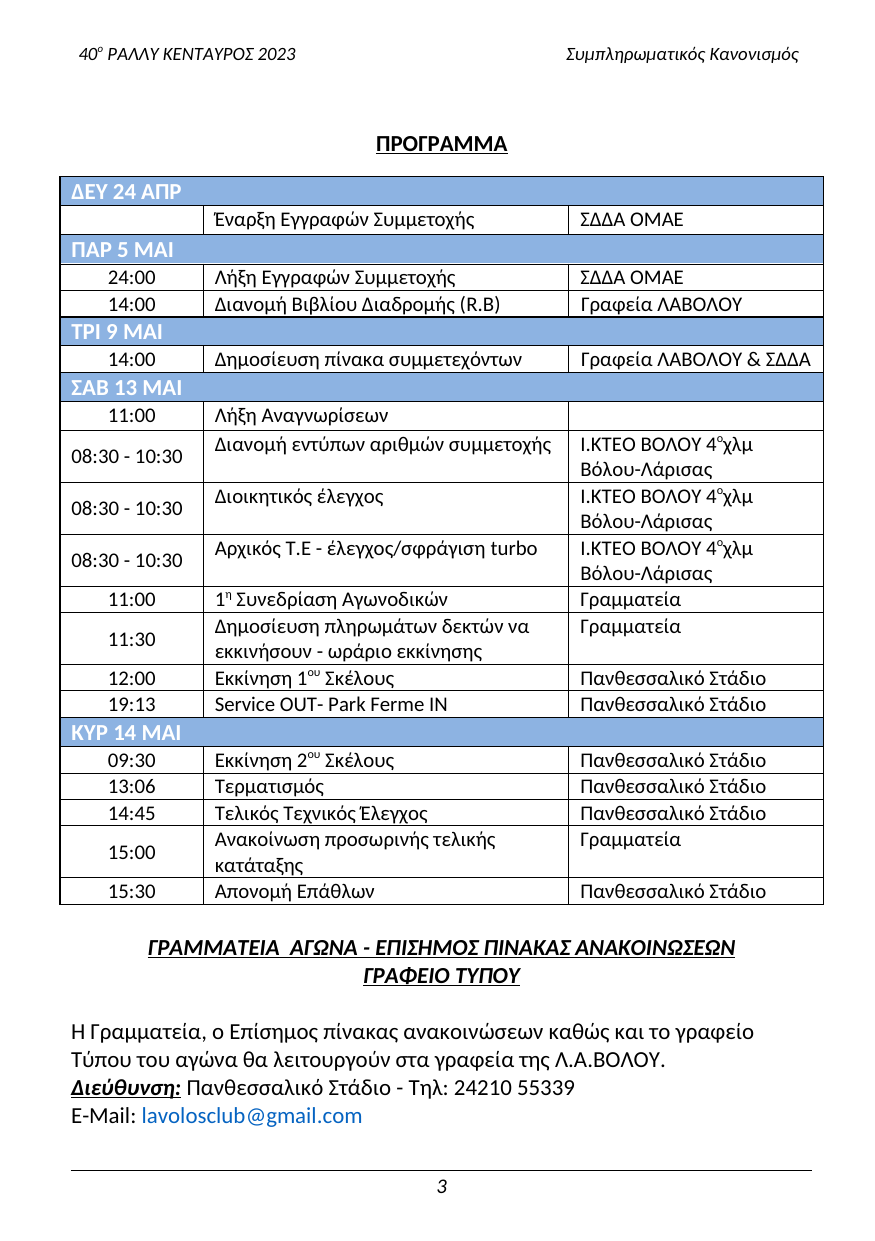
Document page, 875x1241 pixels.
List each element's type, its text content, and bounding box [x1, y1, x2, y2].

table_cell Ανακοίνωση προσωρινής τελικής κατάταξης [204, 826, 568, 877]
text E-Mail: lavolosclub@gmail.com [71, 1101, 812, 1129]
table_cell 08:30 - 10:30 [61, 483, 203, 534]
table_cell Πανθεσσαλικό Στάδιο [569, 774, 823, 799]
table_cell ΤΡΙ 9 ΜΑΙ [61, 318, 823, 345]
text ΓPAMMATEIA AΓΩNA - EΠIΣHMOΣ ΠINAKAΣ ANAKOINΩΣEΩN [71, 933, 812, 961]
table_cell 13:06 [61, 774, 203, 799]
table_cell Service OUT- Park Ferme IN [204, 691, 568, 717]
table_cell ΠΑΡ 5 ΜΑΙ [61, 235, 823, 263]
table_cell Τερματισμός [204, 774, 568, 799]
table_cell Δημοσίευση πληρωμάτων δεκτών να εκκινήσουν - ωράριο εκκίνησης [204, 613, 568, 664]
table_cell 14:00 [61, 291, 203, 316]
table_cell 24:00 [61, 265, 203, 290]
table_cell ΣΔΔΑ ΟΜΑΕ [569, 265, 823, 290]
table_cell 11:00 [61, 402, 203, 430]
table_cell Διανομή Βιβλίου Διαδρομής (R.B) [204, 291, 568, 316]
table_cell ΚΥΡ 14 ΜΑΙ [61, 718, 823, 746]
table_cell Πανθεσσαλικό Στάδιο [569, 665, 823, 690]
text ΠPOΓPAMMA [71, 134, 812, 155]
table_cell Απονομή Επάθλων [204, 878, 568, 904]
table_cell Ι.ΚΤΕΟ ΒΟΛΟΥ 4οχλμ Βόλου-Λάρισας [569, 431, 823, 482]
text Διεύθυνση: Πανθεσσαλικό Στάδιο - Τηλ: 24210 55339 [71, 1073, 812, 1101]
table_cell 15:30 [61, 878, 203, 904]
table_cell Γραφεία ΛΑΒΟΛΟΥ [569, 291, 823, 316]
table_cell Έναρξη Εγγραφών Συμμετοχής [204, 206, 568, 234]
table_cell ΣΑΒ 13 ΜΑΙ [61, 373, 823, 401]
table_cell Πανθεσσαλικό Στάδιο [569, 878, 823, 904]
table_cell Γραφεία ΛΑΒΟΛΟΥ & ΣΔΔΑ [569, 346, 823, 372]
text Η Γραμματεία, ο Επίσημος πίνακας ανακοινώσεων καθώς και το γραφείο Τύπου του αγώνα θα λειτουργούν στα γραφεία της Λ.Α.ΒΟΛΟΥ. [71, 1017, 812, 1073]
table_cell Γραμματεία [569, 613, 823, 664]
table_cell 08:30 - 10:30 [61, 431, 203, 482]
table_cell Ι.ΚΤΕΟ ΒΟΛΟΥ 4οχλμ Βόλου-Λάρισας [569, 535, 823, 586]
table_cell [61, 206, 203, 234]
table_cell 11:00 [61, 587, 203, 612]
table_cell 14:00 [61, 346, 203, 372]
table_cell Πανθεσσαλικό Στάδιο [569, 747, 823, 772]
table_cell Λήξη Εγγραφών Συμμετοχής [204, 265, 568, 290]
text ΓΡΑΦΕΙΟ TYΠOY [71, 961, 812, 989]
table_cell Πανθεσσαλικό Στάδιο [569, 691, 823, 717]
table_cell 09:30 [61, 747, 203, 772]
table_cell 12:00 [61, 665, 203, 690]
table_cell [569, 402, 823, 430]
table_cell Εκκίνηση 1ου Σκέλους [204, 665, 568, 690]
table_cell Διοικητικός έλεγχος [204, 483, 568, 534]
table_cell ΣΔΔΑ ΟΜΑΕ [569, 206, 823, 234]
table_cell 14:45 [61, 800, 203, 825]
table_cell Αρχικός Τ.Ε - έλεγχος/σφράγιση turbo [204, 535, 568, 586]
table_cell 19:13 [61, 691, 203, 717]
table_cell 11:30 [61, 613, 203, 664]
table_header ΔΕΥ 24 ΑΠΡ [61, 177, 823, 205]
table_cell 08:30 - 10:30 [61, 535, 203, 586]
table_cell 1η Συνεδρίαση Αγωνοδικών [204, 587, 568, 612]
table_cell Πανθεσσαλικό Στάδιο [569, 800, 823, 825]
table_cell Ι.ΚΤΕΟ ΒΟΛΟΥ 4οχλμ Βόλου-Λάρισας [569, 483, 823, 534]
table_cell Γραμματεία [569, 826, 823, 877]
table_cell Διανομή εντύπων αριθμών συμμετοχής [204, 431, 568, 482]
table_cell 15:00 [61, 826, 203, 877]
table_cell Εκκίνηση 2ου Σκέλους [204, 747, 568, 772]
table_cell Γραμματεία [569, 587, 823, 612]
table_cell Τελικός Τεχνικός Έλεγχος [204, 800, 568, 825]
table_cell Λήξη Αναγνωρίσεων [204, 402, 568, 430]
table_cell Δημοσίευση πίνακα συμμετεχόντων [204, 346, 568, 372]
